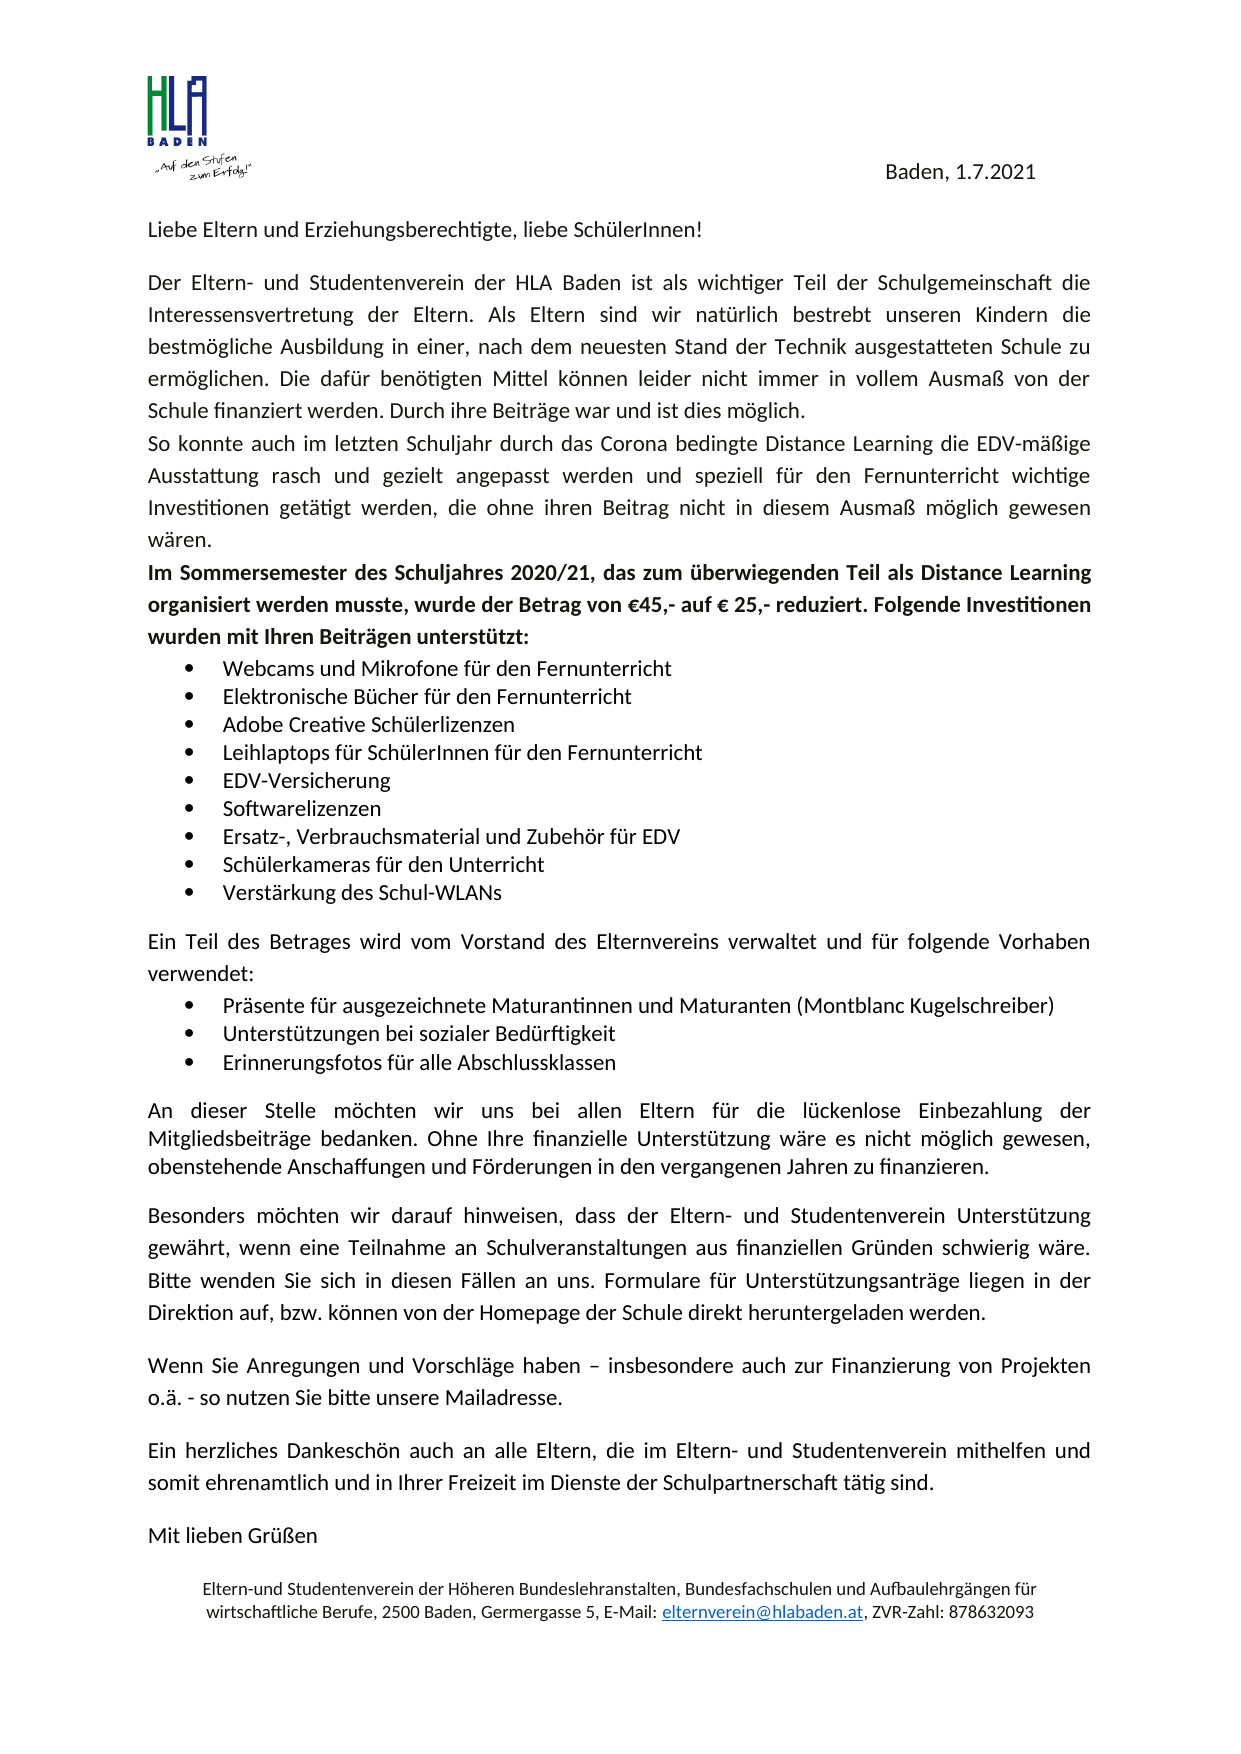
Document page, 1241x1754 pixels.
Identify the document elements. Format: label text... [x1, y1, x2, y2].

list Softwarelizenzen [185, 794, 1092, 822]
picture [147, 76, 252, 180]
list Ersatz-, Verbrauchsmaterial und Zubehör für EDV [185, 822, 1092, 850]
text Mit lieben Grüßen [148, 1521, 1092, 1549]
list Elektronische Bücher für den Fernunterricht [185, 682, 1092, 710]
text Besonders möchten wir darauf hinweisen, dass der Eltern- und Studentenverein Unterstützung gewährt, wenn eine Teilnahme an Schulveranstaltungen aus finanziellen Gründen schwierig wäre. Bitte wenden Sie sich in diesen Fällen an uns. Formulare für Unterstützungsanträge liegen in der Direktion auf, bzw. können von der Homepage der Schule direkt heruntergeladen werden. [148, 1201, 1092, 1326]
text Im Sommersemester des Schuljahres 2020/21, das zum überwiegenden Teil als Distance Learning organisiert werden musste, wurde der Betrag von €45,- auf € 25,- reduziert. Folgende Investitionen wurden mit Ihren Beiträgen unterstützt: [148, 558, 1092, 650]
text An dieser Stelle möchten wir uns bei allen Eltern für die lückenlose Einbezahlung der Mitgliedsbeiträge bedanken. Ohne Ihre finanzielle Unterstützung wäre es nicht möglich gewesen, obenstehende Anschaffungen und Förderungen in den vergangenen Jahren zu finanzieren. [148, 1096, 1092, 1181]
list Verstärkung des Schul-WLANs [185, 878, 1092, 906]
list EDV-Versicherung [185, 766, 1092, 794]
text Der Eltern- und Studentenverein der HLA Baden ist als wichtiger Teil der Schulgemeinschaft die Interessensvertretung der Eltern. Als Eltern sind wir natürlich bestrebt unseren Kindern die bestmögliche Ausbildung in einer, nach dem neuesten Stand der Technik ausgestatteten Schule zu ermöglichen. Die dafür benötigten Mittel können leider nicht immer in vollem Ausmaß von der Schule finanziert werden. Durch ihre Beiträge war und ist dies möglich. [148, 268, 1092, 425]
text Wenn Sie Anregungen und Vorschläge haben – insbesondere auch zur Finanzierung von Projekten o.ä. - so nutzen Sie bitte unsere Mailadresse. [148, 1351, 1092, 1411]
text Baden, 1.7.2021 [148, 77, 1092, 185]
list Unterstützungen bei sozialer Bedürftigkeit [185, 1019, 1092, 1048]
list Adobe Creative Schülerlizenzen [185, 710, 1092, 738]
text Liebe Eltern und Erziehungsberechtigte, liebe SchülerInnen! [148, 210, 1092, 243]
list Webcams und Mikrofone für den Fernunterricht [185, 654, 1092, 682]
text Ein Teil des Betrages wird vom Vorstand des Elternvereins verwaltet und für folgende Vorhaben verwendet: [148, 927, 1092, 987]
list Erinnerungsfotos für alle Abschlussklassen [185, 1048, 1092, 1076]
text Ein herzliches Dankeschön auch an alle Eltern, die im Eltern- und Studentenverein mithelfen und somit ehrenamtlich und in Ihrer Freizeit im Dienste der Schulpartnerschaft tätig sind. [148, 1436, 1092, 1496]
list Präsente für ausgezeichnete Maturantinnen und Maturanten (Montblanc Kugelschreiber) [185, 992, 1092, 1019]
list Schülerkameras für den Unterricht [185, 850, 1092, 878]
text So konnte auch im letzten Schuljahr durch das Corona bedingte Distance Learning die EDV-mäßige Ausstattung rasch und gezielt angepasst werden und speziell für den Fernunterricht wichtige Investitionen getätigt werden, die ohne ihren Beitrag nicht in diesem Ausmaß möglich gewesen wären. [148, 429, 1092, 553]
list Leihlaptops für SchülerInnen für den Fernunterricht [185, 738, 1092, 766]
